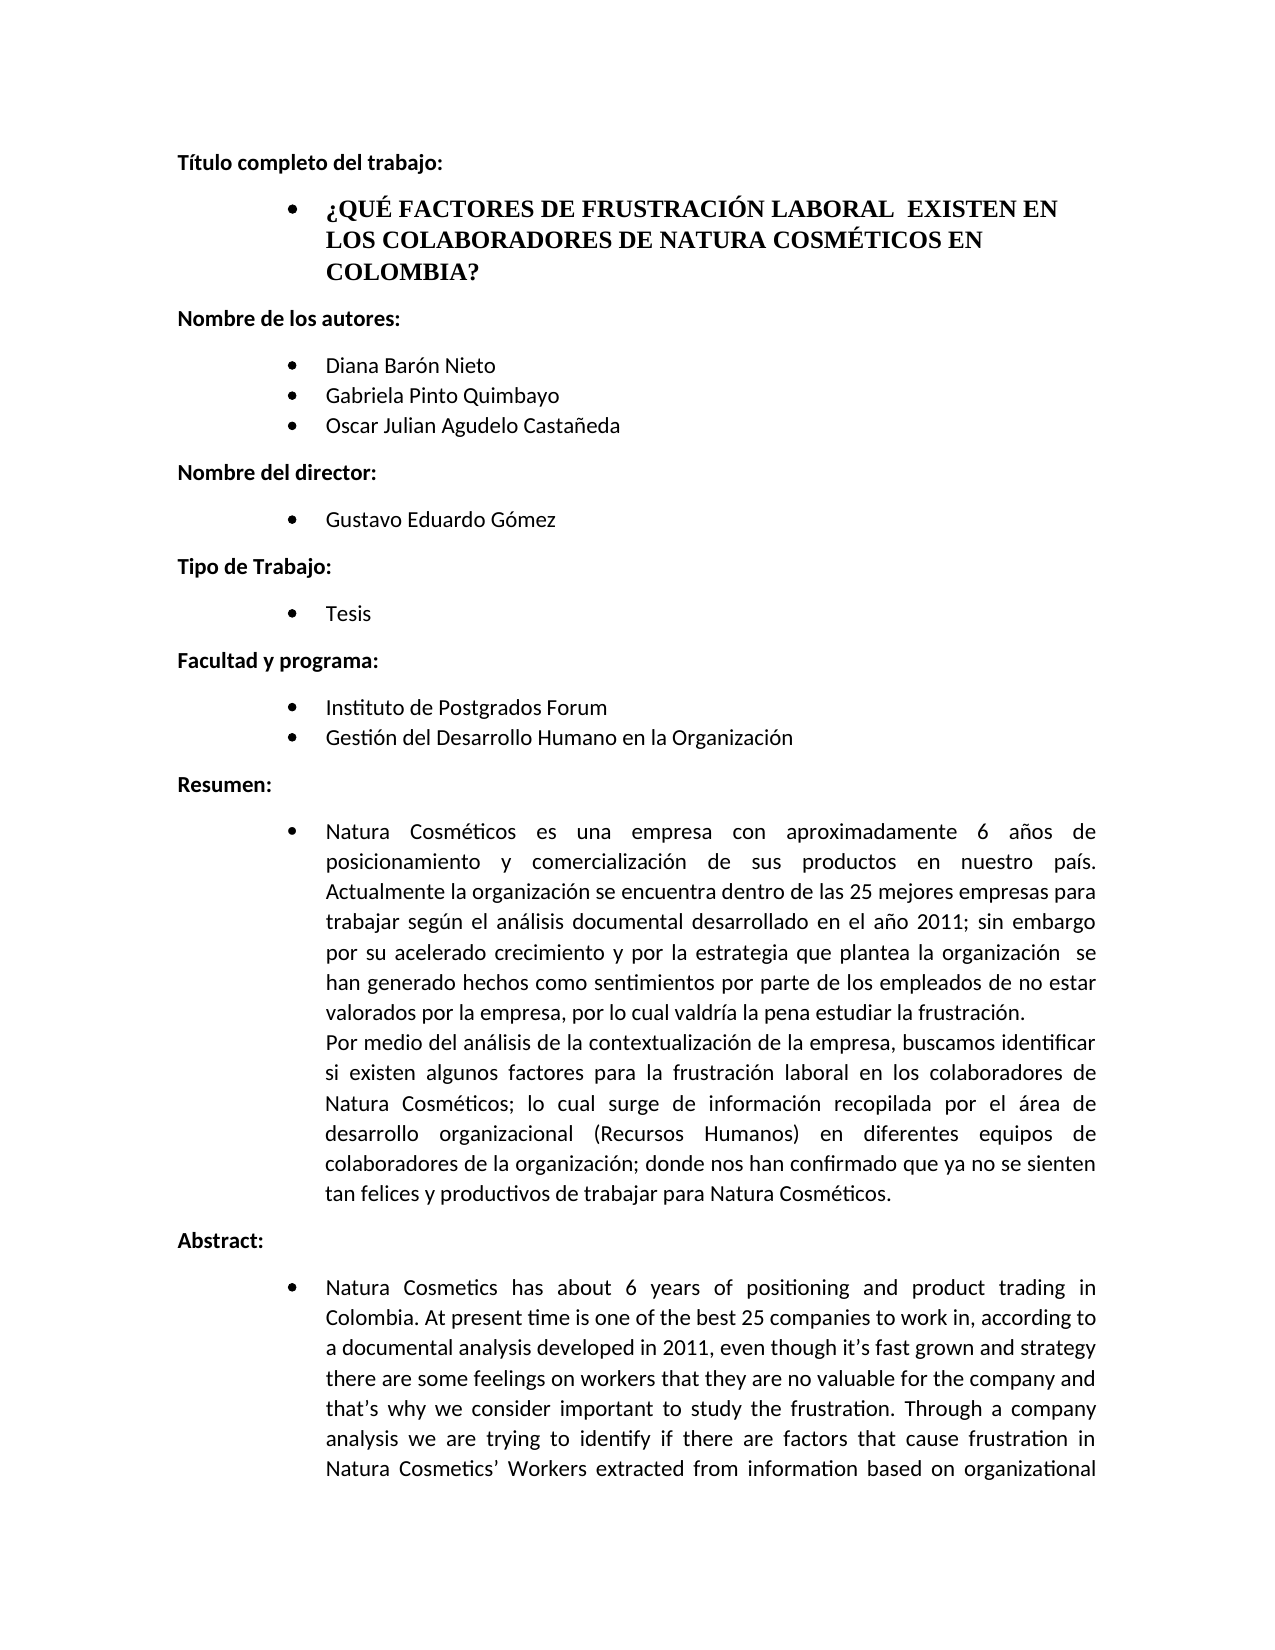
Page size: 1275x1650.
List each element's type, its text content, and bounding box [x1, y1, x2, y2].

list Gestión del Desarrollo Humano en la Organización [288, 723, 1098, 751]
list Tesis [288, 599, 1098, 627]
list Instituto de Postgrados Forum [288, 693, 1098, 721]
list Gabriela Pinto Quimbayo [288, 381, 1098, 409]
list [288, 1273, 1098, 1482]
list Oscar Julian Agudelo Castañeda [288, 412, 1098, 439]
text Abstract: [177, 1226, 1098, 1254]
text Tipo de Trabajo: [177, 552, 1098, 580]
text Título completo del trabajo: [177, 148, 1098, 176]
list Gustavo Eduardo Gómez [288, 505, 1098, 533]
text Nombre del director: [177, 458, 1098, 486]
list Diana Barón Nieto [288, 351, 1098, 379]
text Facultad y programa: [177, 646, 1098, 674]
list ¿QUÉ FACTORES DE FRUSTRACIÓN LABORAL EXISTEN EN LOS COLABORADORES DE NATURA COSMÉTICOS EN COLOMBIA? [288, 194, 1098, 285]
text Resumen: [177, 770, 1098, 798]
list Natura Cosméticos es una empresa con aproximadamente 6 años de posicionamiento y comercialización de sus productos en nuestro país. Actualmente la organización se encuentra dentro de las 25 mejores empresas para trabajar según el análisis documental desarrollado en el año 2011; sin embargo por su acelerado crecimiento y por la estrategia que plantea la organización se han generado hechos como sentimientos por parte de los empleados de no estar valorados por la empresa, por lo cual valdría la pena estudiar la frustración. [288, 817, 1098, 1026]
list Por medio del análisis de la contextualización de la empresa, buscamos identificar si existen algunos factores para la frustración laboral en los colaboradores de Natura Cosméticos; lo cual surge de información recopilada por el área de desarrollo organizacional (Recursos Humanos) en diferentes equipos de colaboradores de la organización; donde nos han confirmado que ya no se sienten tan felices y productivos de trabajar para Natura Cosméticos. [325, 1028, 1098, 1207]
text Nombre de los autores: [177, 304, 1098, 332]
